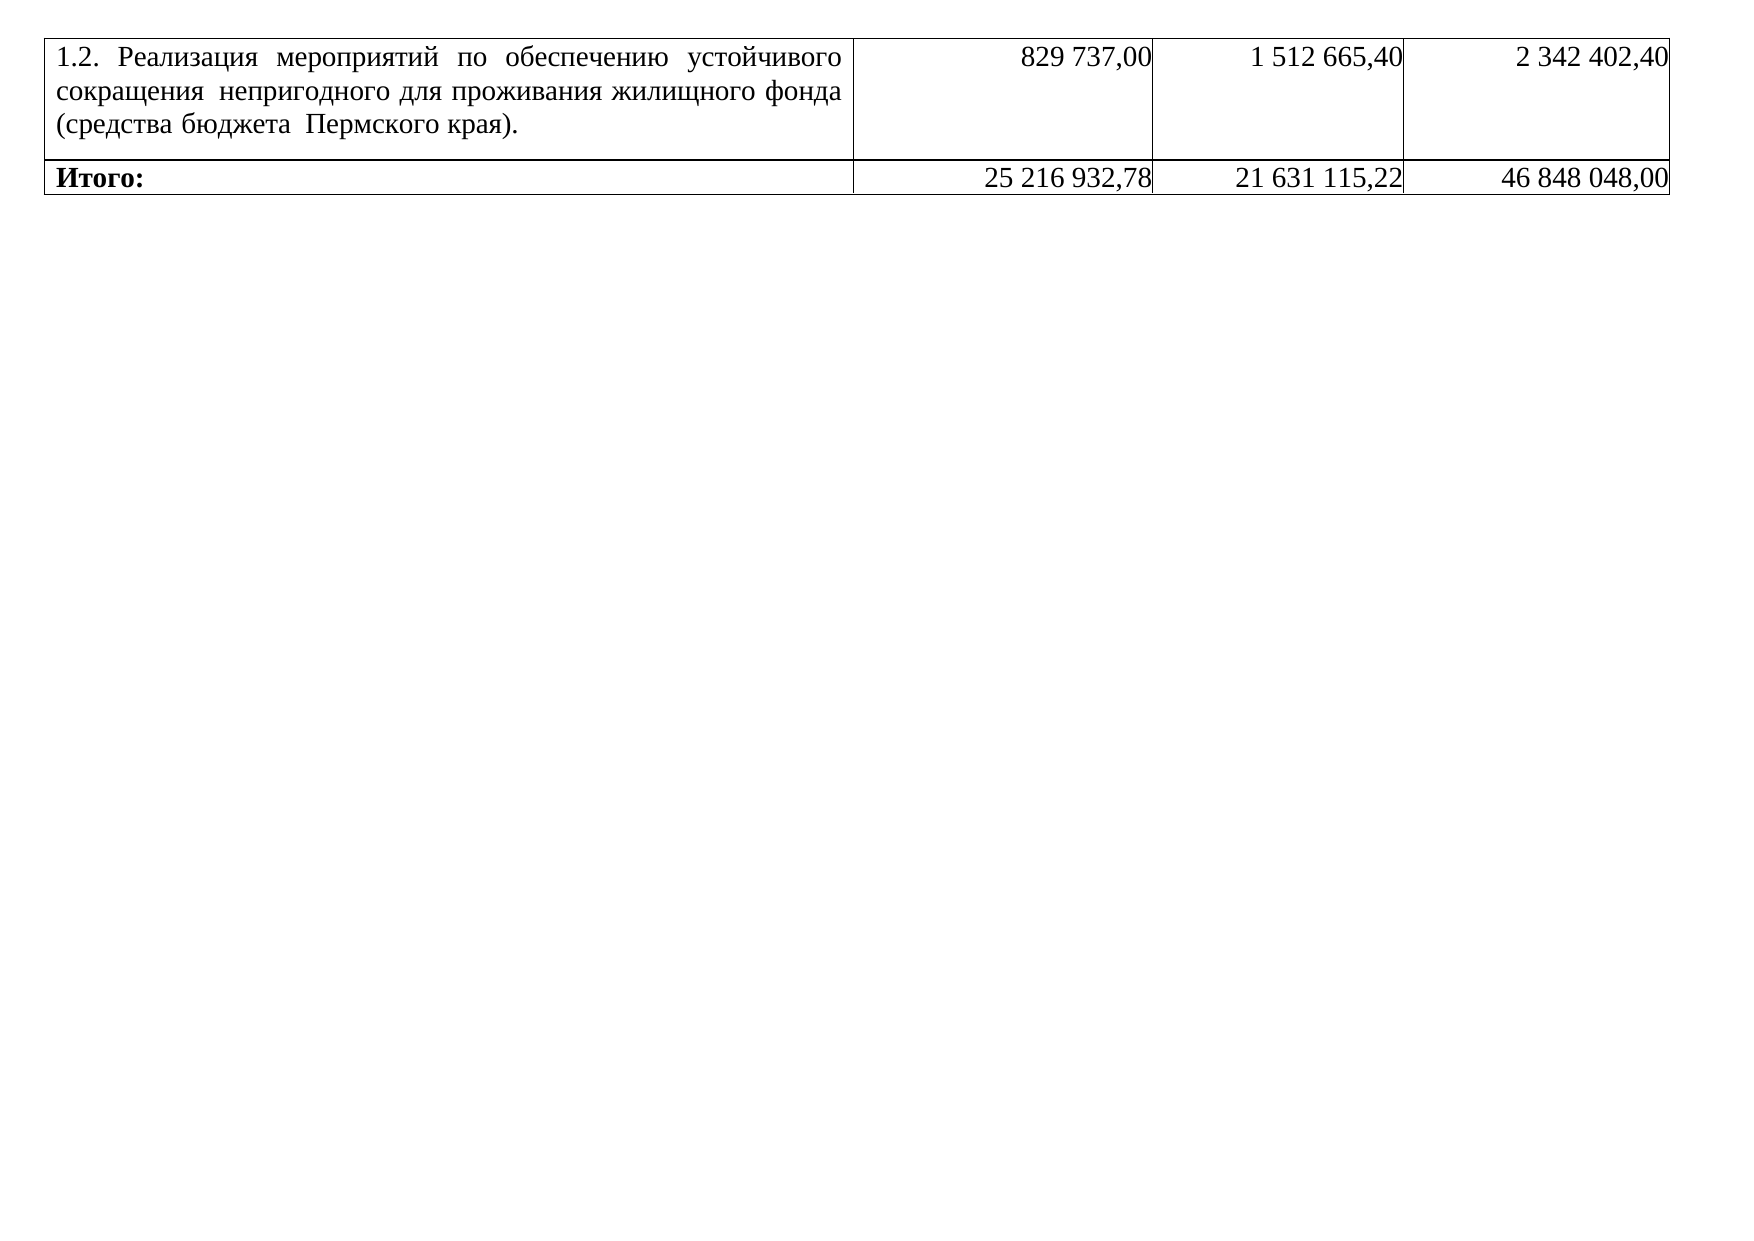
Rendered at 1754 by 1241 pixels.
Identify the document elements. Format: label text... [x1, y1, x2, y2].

table_cell 21 631 115,22 [1153, 161, 1403, 193]
table_cell 25 216 932,78 [854, 161, 1152, 193]
table_cell 1.2. Реализация мероприятий по обеспечению устойчивого сокращения непригодного для проживания жилищного фонда (средства бюджета Пермского края). [45, 39, 853, 159]
table_cell Итого: [45, 161, 853, 193]
table_cell 46 848 048,00 [1404, 161, 1669, 193]
table_cell 829 737,00 [854, 39, 1152, 159]
table_cell 2 342 402,40 [1404, 39, 1669, 159]
table_cell 1 512 665,40 [1153, 39, 1403, 159]
